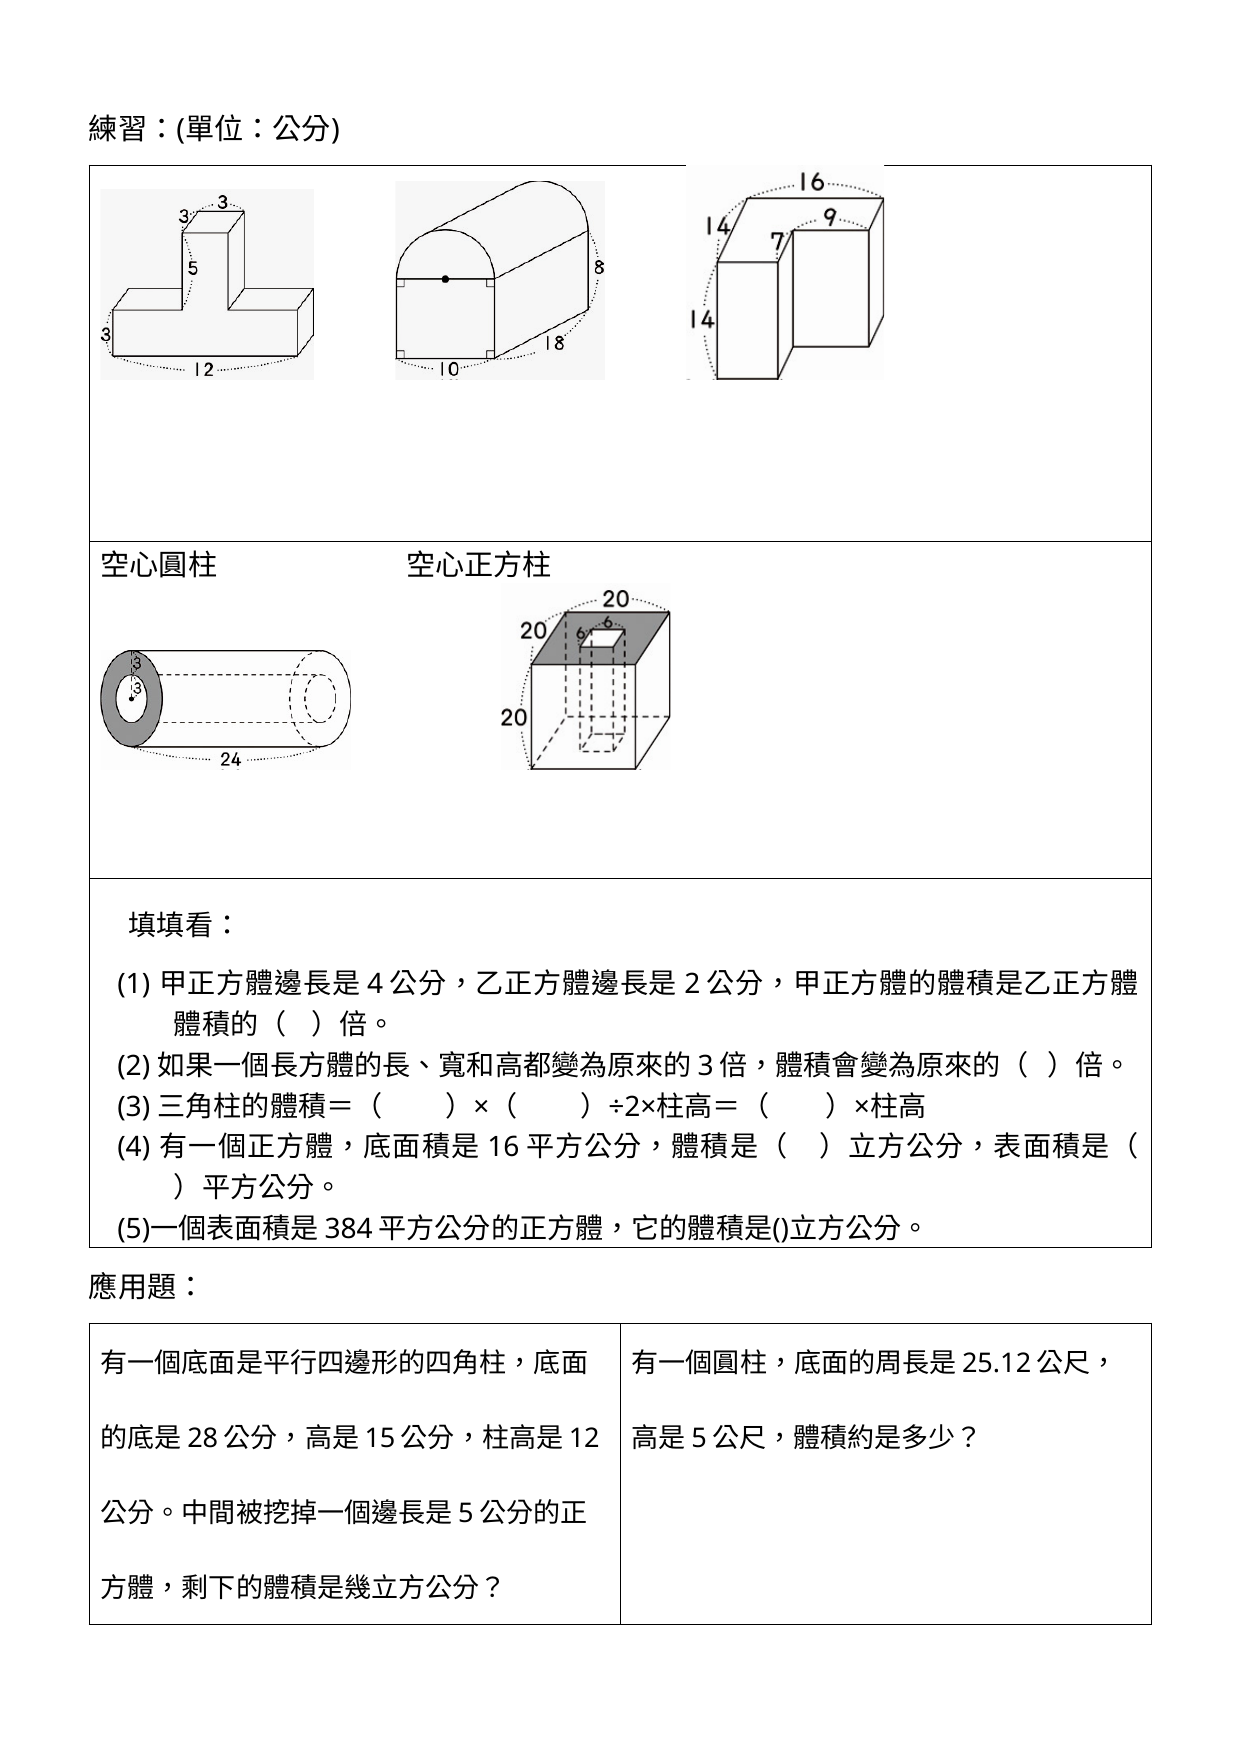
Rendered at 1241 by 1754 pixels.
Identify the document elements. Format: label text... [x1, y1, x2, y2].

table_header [621, 1324, 1151, 1624]
text 應用題： [89, 1248, 1152, 1323]
table_cell 填填看： (1) 甲正方體邊長是4公分，乙正方體邊長是2公分，甲正方體的體積是乙正方體體積的（ ）倍。 (2) 如果一個長方體的長、寬和高都變為原來的3倍，體積會變為原來的（ ）倍。 (3) 三角柱的體積＝（ ）×（ ）÷2×柱高＝（ ）×柱高 (4) 有一個正方體，底面積是16平方公分，體積是（ ）立方公分，表面積是（ ）平方公分。 (5)一個表面積是384平方公分的正方體，它的體積是()立方公分。 [90, 879, 1151, 1247]
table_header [90, 1324, 620, 1624]
table_cell 空心圓柱 空心正方柱 [90, 542, 1151, 877]
table_header [90, 166, 1151, 541]
text 練習：(單位：公分) [89, 89, 1152, 164]
